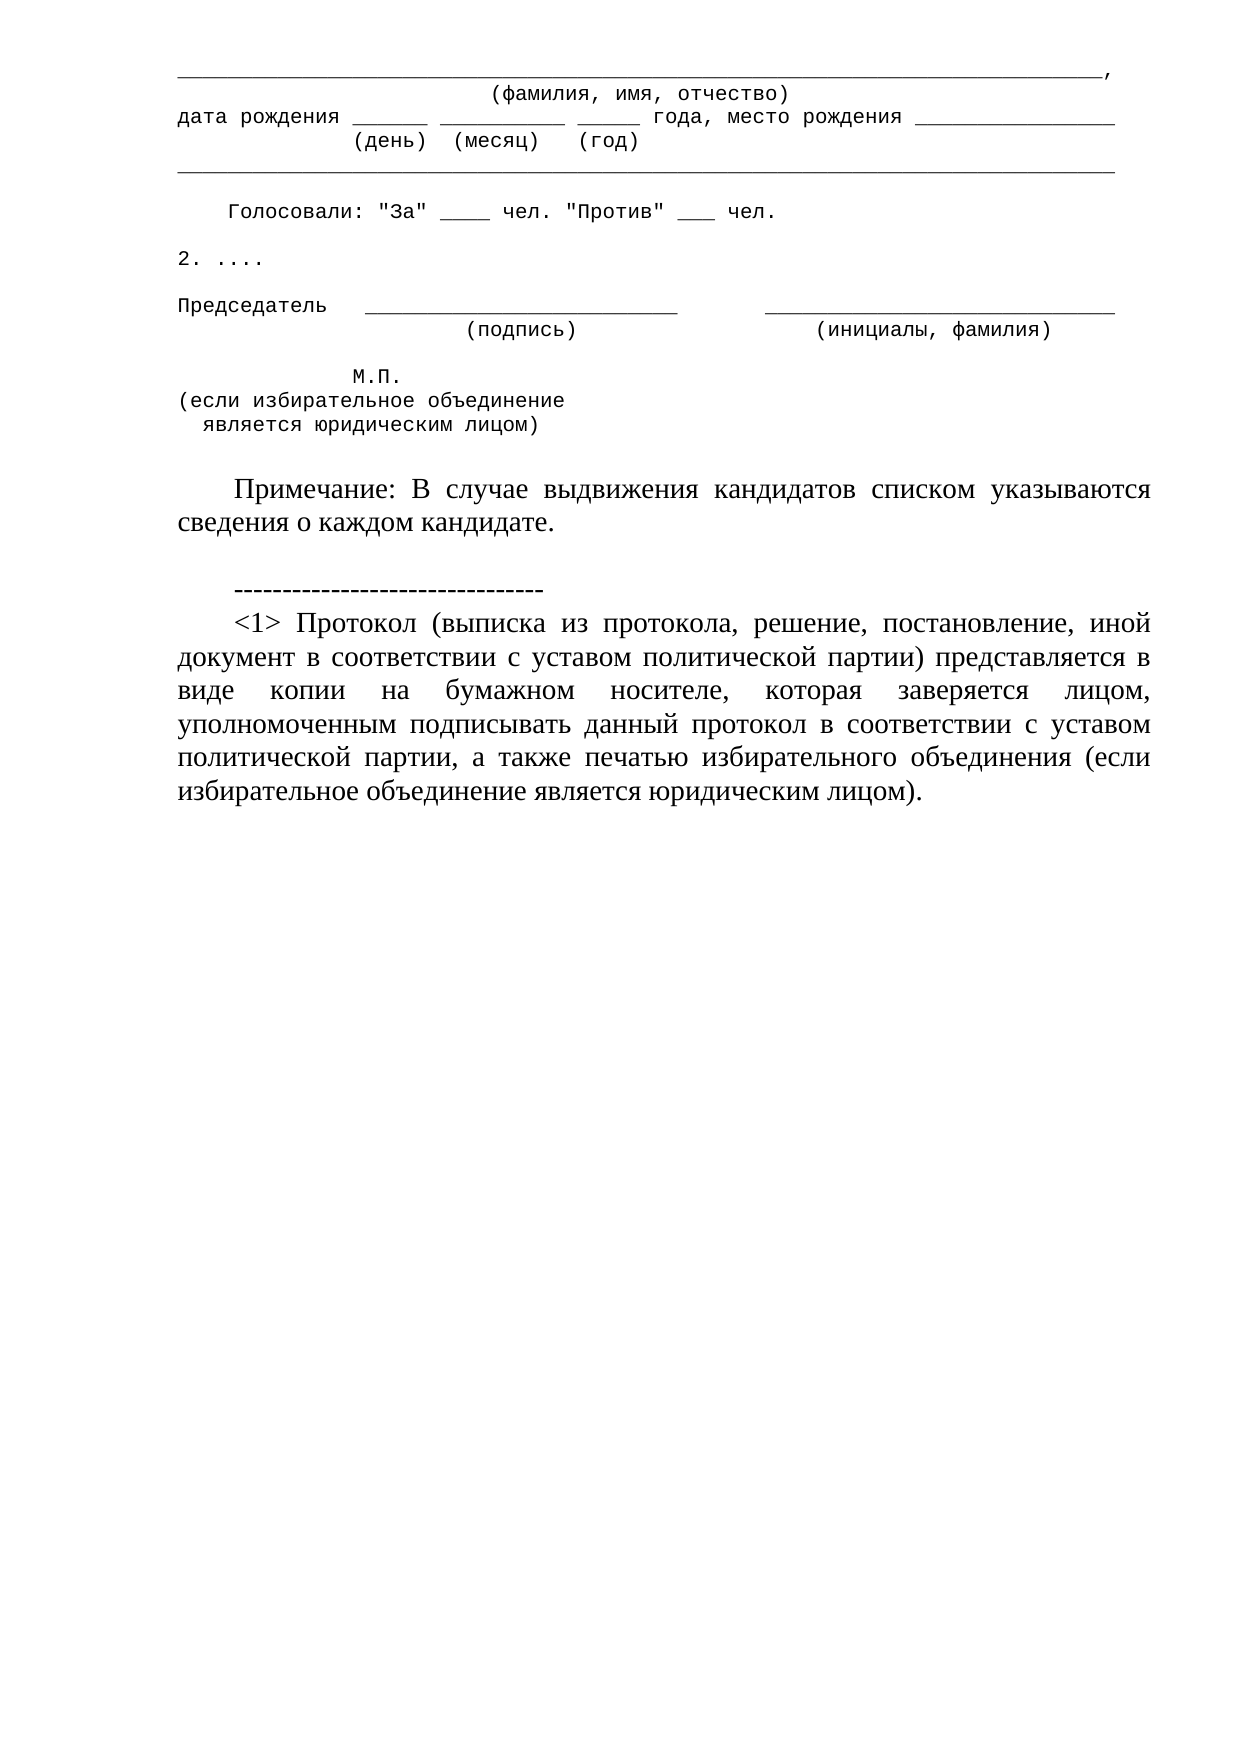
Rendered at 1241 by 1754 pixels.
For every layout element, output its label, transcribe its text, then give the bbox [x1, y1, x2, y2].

text -------------------------------- [177, 572, 1152, 605]
text <1> Протокол (выписка из протокола, решение, постановление, иной документ в соответствии с уставом политической партии) представляется в виде копии на бумажном носителе, которая заверяется лицом, уполномоченным подписывать данный протокол в соответствии с уставом политической партии, а также печатью избирательного объединения (если избирательное объединение является юридическим лицом). [177, 605, 1152, 806]
text (если избирательное объединение [177, 390, 1152, 414]
text является юридическим лицом) [177, 414, 1152, 437]
text Председатель _________________________ ____________________________ [177, 296, 1152, 319]
text Примечание: В случае выдвижения кандидатов списком указываются сведения о каждом кандидате. [177, 471, 1152, 538]
text Голосовали: "За" ____ чел. "Против" ___ чел. [177, 201, 1152, 224]
text (день) (месяц) (год) [177, 130, 1152, 154]
text 2. .... [177, 248, 1152, 272]
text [177, 154, 1152, 177]
text дата рождения ______ __________ _____ года, место рождения ________________ [177, 106, 1152, 130]
text М.П. [177, 366, 1152, 390]
text __________________________________________________________________________, [177, 59, 1152, 83]
text (фамилия, имя, отчество) [177, 83, 1152, 106]
text (подпись) (инициалы, фамилия) [177, 319, 1152, 343]
